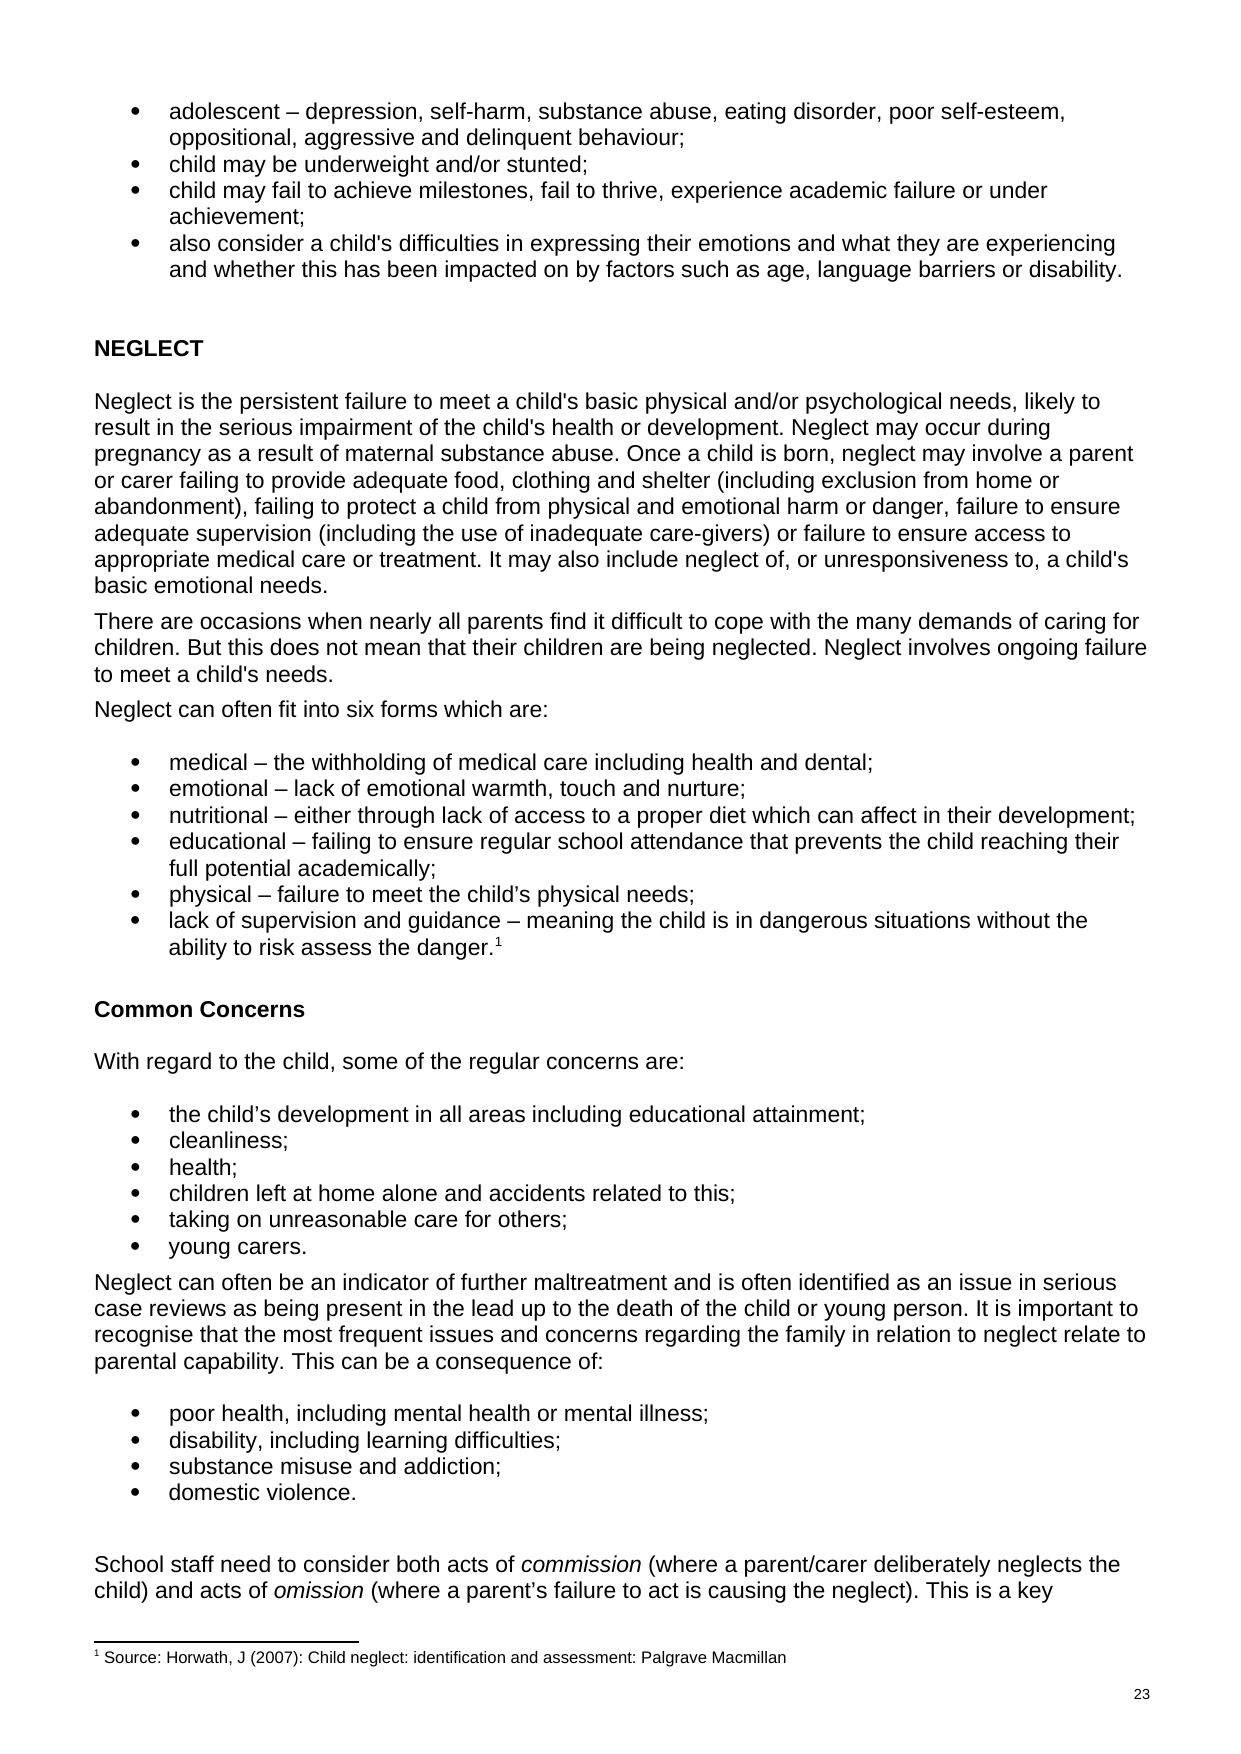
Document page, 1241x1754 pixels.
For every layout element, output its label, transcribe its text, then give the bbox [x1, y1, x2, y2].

list educational – failing to ensure regular school attendance that prevents the child reaching their full potential academically; [131, 828, 1150, 881]
text Neglect is the persistent failure to meet a child's basic physical and/or psychological needs, likely to result in the serious impairment of the child's health or development. Neglect may occur during pregnancy as a result of maternal substance abuse. Once a child is born, neglect may involve a parent or carer failing to provide adequate food, clothing and shelter (including exclusion from home or abandonment), failing to protect a child from physical and emotional harm or danger, failure to ensure adequate supervision (including the use of inadequate care-givers) or failure to ensure access to appropriate medical care or treatment. It may also include neglect of, or unresponsiveness to, a child's basic emotional needs. [94, 388, 1150, 598]
text With regard to the child, some of the regular concerns are: [94, 1048, 1150, 1075]
list substance misuse and addiction; [131, 1453, 1150, 1479]
list emotional – lack of emotional warmth, touch and nurture; [131, 775, 1150, 802]
list children left at home alone and accidents related to this; [131, 1180, 1150, 1206]
list lack of supervision and guidance – meaning the child is in dangerous situations without the ability to risk assess the danger. [131, 907, 1150, 960]
list the child’s development in all areas including educational attainment; [131, 1101, 1150, 1127]
list adolescent – depression, self-harm, substance abuse, eating disorder, poor self-esteem, oppositional, aggressive and delinquent behaviour; [131, 98, 1150, 151]
list child may fail to achieve milestones, fail to thrive, experience academic failure or under achievement; [131, 177, 1150, 229]
list medical – the withholding of medical care including health and dental; [131, 749, 1150, 775]
list young carers. [131, 1233, 1150, 1259]
list domestic violence. [131, 1479, 1150, 1506]
text NEGLECT [94, 335, 1150, 361]
list nutritional – either through lack of access to a proper diet which can affect in their development; [131, 802, 1150, 828]
list cleanliness; [131, 1127, 1150, 1154]
text There are occasions when nearly all parents find it difficult to cope with the many demands of caring for children. But this does not mean that their children are being neglected. Neglect involves ongoing failure to meet a child's needs. [94, 608, 1150, 687]
list also consider a child's difficulties in expressing their emotions and what they are experiencing and whether this has been impacted on by factors such as age, language barriers or disability. [131, 229, 1150, 282]
text Common Concerns [94, 996, 1150, 1022]
list disability, including learning difficulties; [131, 1427, 1150, 1453]
text Neglect can often be an indicator of further maltreatment and is often identified as an issue in serious case reviews as being present in the lead up to the death of the child or young person. It is important to recognise that the most frequent issues and concerns regarding the family in relation to neglect relate to parental capability. This can be a consequence of: [94, 1268, 1150, 1374]
text Neglect can often fit into six forms which are: [94, 696, 1150, 723]
list health; [131, 1154, 1150, 1180]
list child may be underweight and/or stunted; [131, 151, 1150, 177]
list poor health, including mental health or mental illness; [131, 1400, 1150, 1427]
list taking on unreasonable care for others; [131, 1206, 1150, 1233]
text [94, 1551, 1150, 1603]
list physical – failure to meet the child’s physical needs; [131, 881, 1150, 907]
